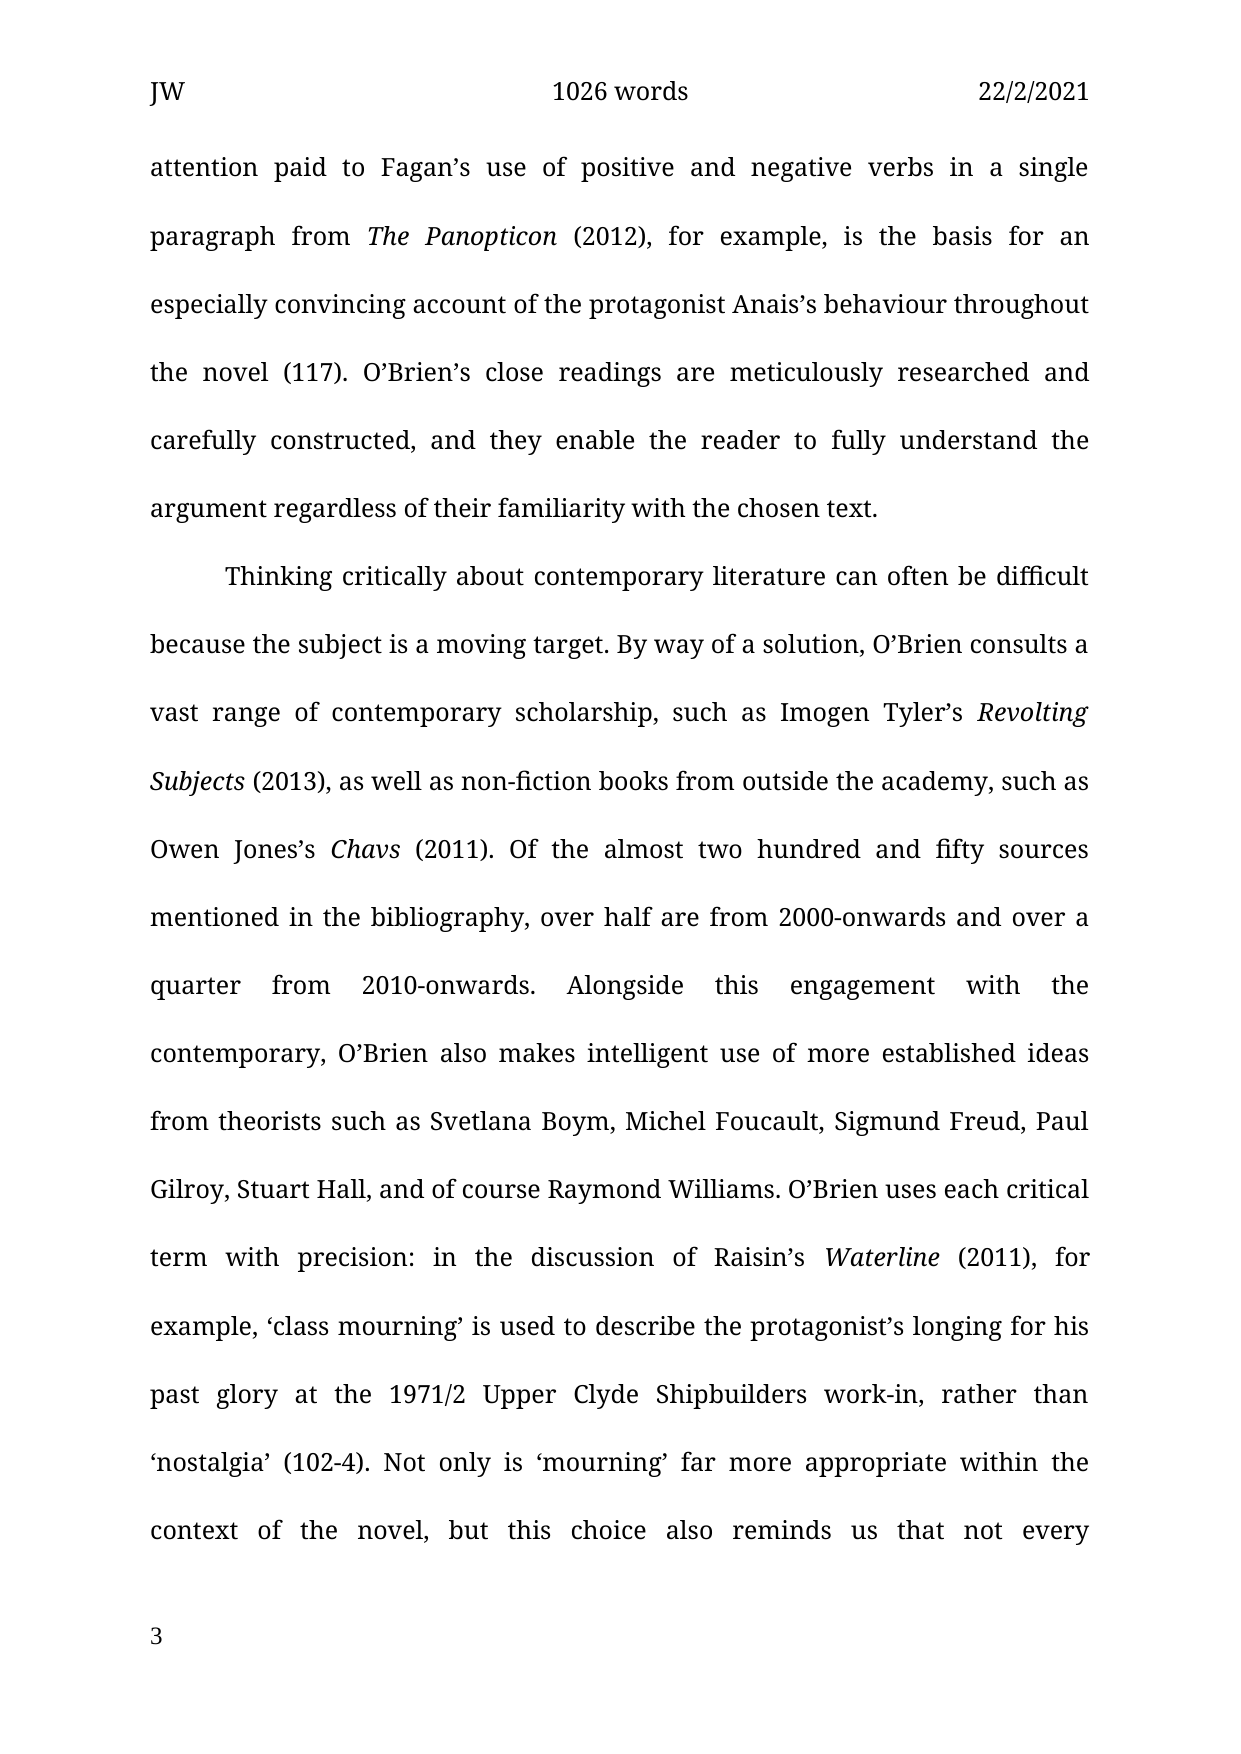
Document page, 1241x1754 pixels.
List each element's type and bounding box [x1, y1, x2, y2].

text [150, 150, 1090, 525]
text [150, 559, 1090, 1547]
